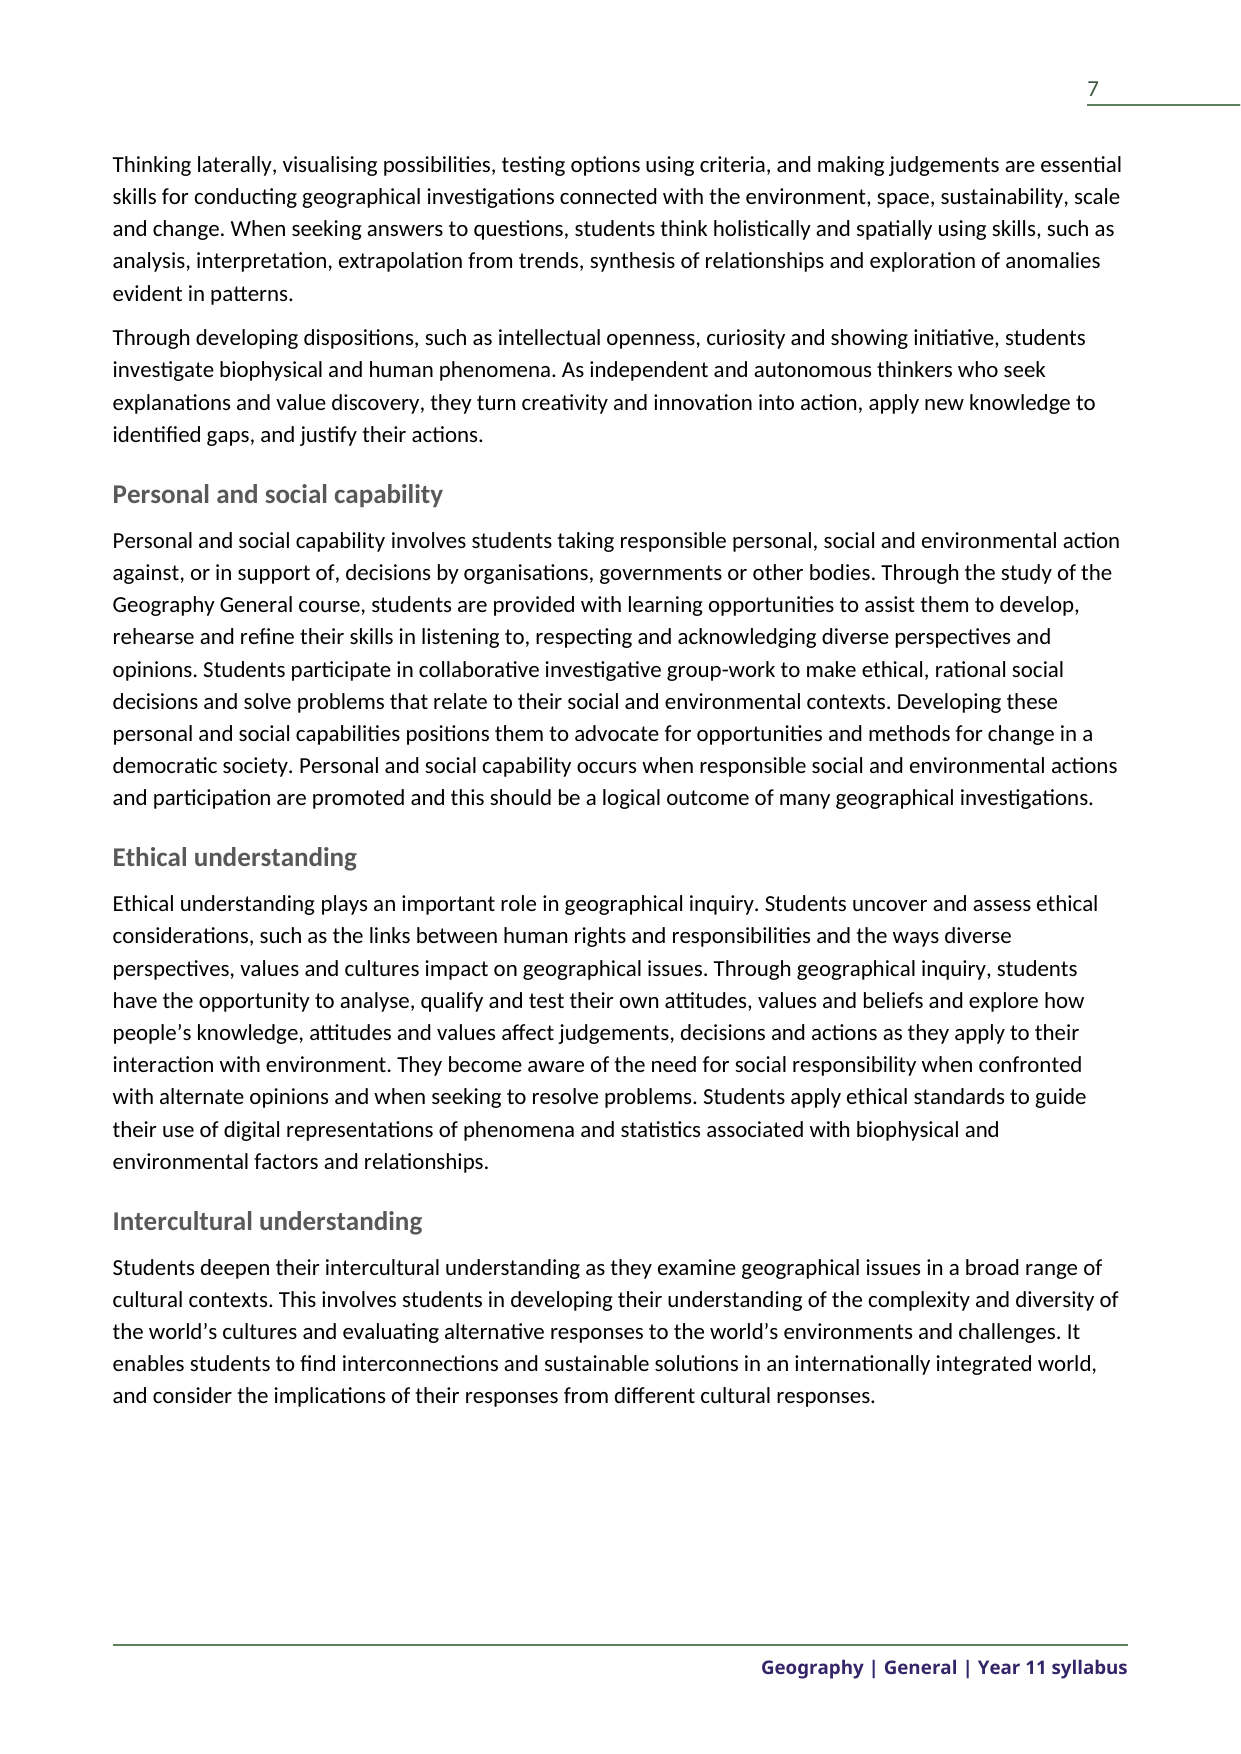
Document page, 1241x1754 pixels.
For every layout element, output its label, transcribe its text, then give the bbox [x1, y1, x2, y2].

text Ethical understanding plays an important role in geographical inquiry. Students uncover and assess ethical considerations, such as the links between human rights and responsibilities and the ways diverse perspectives, values and cultures impact on geographical issues. Through geographical inquiry, students have the opportunity to analyse, qualify and test their own attitudes, values and beliefs and explore how people’s knowledge, attitudes and values affect judgements, decisions and actions as they apply to their interaction with environment. They become aware of the need for social responsibility when confronted with alternate opinions and when seeking to resolve problems. Students apply ethical standards to guide their use of digital representations of phenomena and statistics associated with biophysical and environmental factors and relationships. [112, 889, 1128, 1175]
text Ethical understanding [112, 841, 1128, 874]
text Personal and social capability involves students taking responsible personal, social and environmental action against, or in support of, decisions by organisations, governments or other bodies. Through the study of the Geography General course, students are provided with learning opportunities to assist them to develop, rehearse and refine their skills in listening to, respecting and acknowledging diverse perspectives and opinions. Students participate in collaborative investigative group-work to make ethical, rational social decisions and solve problems that relate to their social and environmental contexts. Developing these personal and social capabilities positions them to advocate for opportunities and methods for change in a democratic society. Personal and social capability occurs when responsible social and environmental actions and participation are promoted and this should be a logical outcome of many geographical investigations. [112, 526, 1128, 811]
text Personal and social capability [112, 477, 1128, 510]
text Intercultural understanding [112, 1204, 1128, 1237]
text Students deepen their intercultural understanding as they examine geographical issues in a broad range of cultural contexts. This involves students in developing their understanding of the complexity and diversity of the world’s cultures and evaluating alternative responses to the world’s environments and challenges. It enables students to find interconnections and sustainable solutions in an internationally integrated world, and consider the implications of their responses from different cultural responses. [112, 1253, 1128, 1409]
text Through developing dispositions, such as intellectual openness, curiosity and showing initiative, students investigate biophysical and human phenomena. As independent and autonomous thinkers who seek explanations and value discovery, they turn creativity and innovation into action, apply new knowledge to identified gaps, and justify their actions. [112, 323, 1128, 448]
text Thinking laterally, visualising possibilities, testing options using criteria, and making judgements are essential skills for conducting geographical investigations connected with the environment, space, sustainability, scale and change. When seeking answers to questions, students think holistically and spatially using skills, such as analysis, interpretation, extrapolation from trends, synthesis of relationships and exploration of anomalies evident in patterns. [112, 150, 1128, 307]
